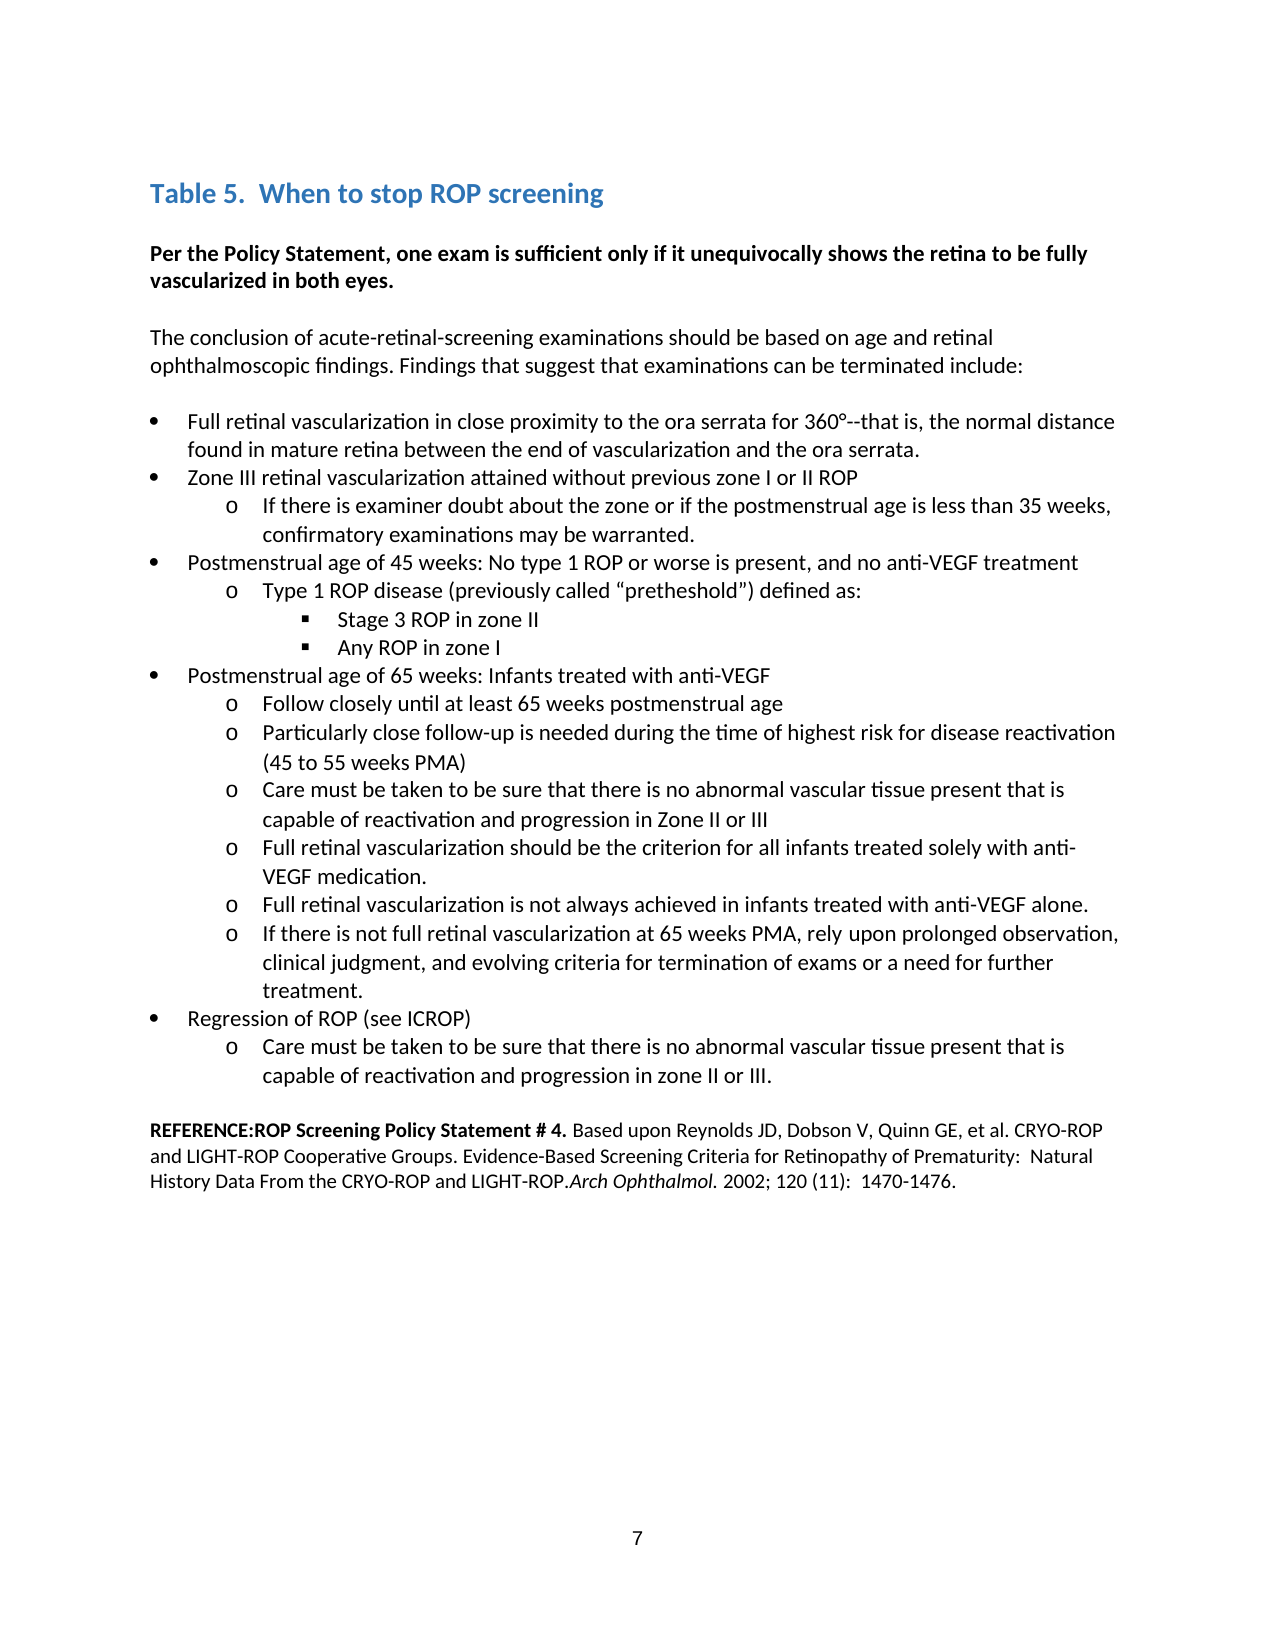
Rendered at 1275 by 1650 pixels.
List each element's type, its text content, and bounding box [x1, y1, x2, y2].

list Full retinal vascularization should be the criterion for all infants treated solely with anti-VEGF medication. [225, 833, 1125, 890]
text The conclusion of acute-retinal-screening examinations should be based on age and retinal ophthalmoscopic findings. Findings that suggest that examinations can be terminated include: [150, 323, 1125, 379]
list Zone III retinal vascularization attained without previous zone I or II ROP [150, 463, 1125, 491]
list Follow closely until at least 65 weeks postmenstrual age [225, 689, 1125, 718]
list Postmenstrual age of 45 weeks: No type 1 ROP or worse is present, and no anti-VEGF treatment [150, 548, 1125, 576]
list Stage 3 ROP in zone II [300, 605, 1125, 633]
list Full retinal vascularization in close proximity to the ora serrata for 360°--that is, the normal distance found in mature retina between the end of vascularization and the ora serrata. [150, 407, 1125, 463]
list Type 1 ROP disease (previously called “pretheshold”) defined as: [225, 576, 1125, 605]
text REFERENCE:ROP Screening Policy Statement # 4. Based upon Reynolds JD, Dobson V, Quinn GE, et al. CRYO-ROP and LIGHT-ROP Cooperative Groups. Evidence-Based Screening Criteria for Retinopathy of Prematurity: Natural History Data From the CRYO-ROP and LIGHT-ROP.Arch Ophthalmol. 2002; 120 (11): 1470-1476. [150, 1118, 1125, 1194]
subtitle Table 5. When to stop ROP screening [150, 175, 1125, 211]
list Regression of ROP (see ICROP) [150, 1004, 1125, 1032]
list Full retinal vascularization is not always achieved in infants treated with anti-VEGF alone. [225, 890, 1125, 919]
list Any ROP in zone I [300, 633, 1125, 661]
list Particularly close follow-up is needed during the time of highest risk for disease reactivation (45 to 55 weeks PMA) [225, 718, 1125, 776]
list Care must be taken to be sure that there is no abnormal vascular tissue present that is capable of reactivation and progression in Zone II or III [225, 776, 1125, 833]
list If there is not full retinal vascularization at 65 weeks PMA, rely upon prolonged observation, clinical judgment, and evolving criteria for termination of exams or a need for further treatment. [225, 919, 1125, 1004]
text Per the Policy Statement, one exam is sufficient only if it unequivocally shows the retina to be fully vascularized in both eyes. [150, 239, 1125, 295]
list Care must be taken to be sure that there is no abnormal vascular tissue present that is capable of reactivation and progression in zone II or III. [225, 1032, 1125, 1089]
list Postmenstrual age of 65 weeks: Infants treated with anti-VEGF [150, 661, 1125, 689]
list If there is examiner doubt about the zone or if the postmenstrual age is less than 35 weeks, confirmatory examinations may be warranted. [225, 491, 1125, 548]
